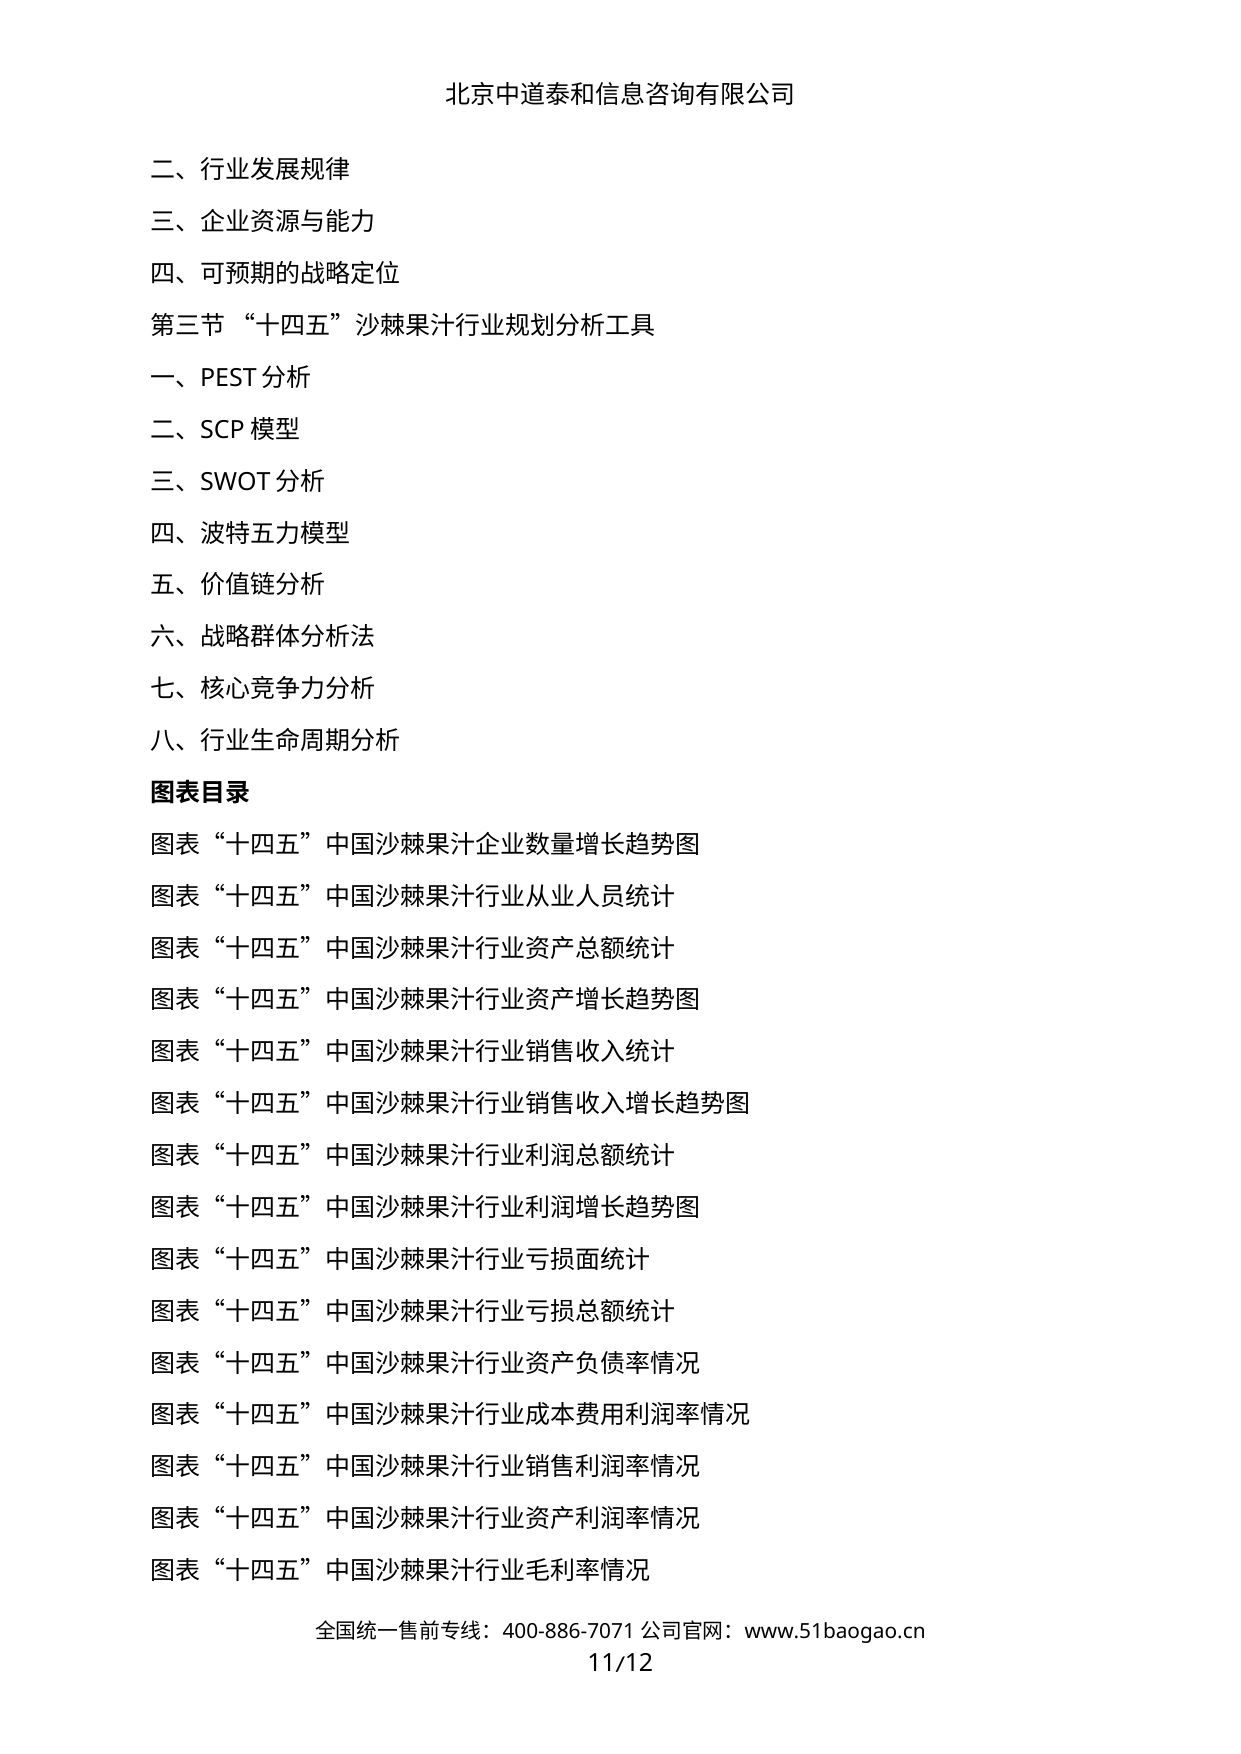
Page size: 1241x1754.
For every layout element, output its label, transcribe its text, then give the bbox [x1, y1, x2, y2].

text 图表“十四五”中国沙棘果汁行业资产总额统计 [150, 928, 1090, 964]
text 图表“十四五”中国沙棘果汁行业亏损总额统计 [150, 1291, 1090, 1327]
text 图表“十四五”中国沙棘果汁行业销售收入统计 [150, 1032, 1090, 1068]
text 六、战略群体分析法 [150, 617, 1090, 653]
text 三、企业资源与能力 [150, 202, 1090, 238]
text 四、波特五力模型 [150, 513, 1090, 549]
text 图表“十四五”中国沙棘果汁行业资产利润率情况 [150, 1499, 1090, 1535]
text 图表“十四五”中国沙棘果汁行业利润增长趋势图 [150, 1187, 1090, 1224]
text 第三节 “十四五”沙棘果汁行业规划分析工具 [150, 306, 1090, 342]
text 四、可预期的战略定位 [150, 254, 1090, 290]
text 图表“十四五”中国沙棘果汁行业销售利润率情况 [150, 1447, 1090, 1483]
text 图表“十四五”中国沙棘果汁行业毛利率情况 [150, 1551, 1090, 1587]
text 图表“十四五”中国沙棘果汁行业销售收入增长趋势图 [150, 1084, 1090, 1120]
text 二、行业发展规律 [150, 150, 1090, 186]
text 图表“十四五”中国沙棘果汁行业成本费用利润率情况 [150, 1395, 1090, 1431]
text 五、价值链分析 [150, 565, 1090, 601]
text 七、核心竞争力分析 [150, 669, 1090, 705]
text 图表“十四五”中国沙棘果汁行业亏损面统计 [150, 1239, 1090, 1276]
text 二、SCP模型 [150, 409, 1090, 446]
text 图表“十四五”中国沙棘果汁企业数量增长趋势图 [150, 824, 1090, 861]
text 一、PEST分析 [150, 357, 1090, 394]
text 图表“十四五”中国沙棘果汁行业资产增长趋势图 [150, 980, 1090, 1016]
text 图表目录 [150, 772, 1090, 809]
text 八、行业生命周期分析 [150, 721, 1090, 757]
text 图表“十四五”中国沙棘果汁行业利润总额统计 [150, 1136, 1090, 1172]
text 图表“十四五”中国沙棘果汁行业资产负债率情况 [150, 1343, 1090, 1379]
text 图表“十四五”中国沙棘果汁行业从业人员统计 [150, 876, 1090, 912]
text 三、SWOT分析 [150, 461, 1090, 497]
